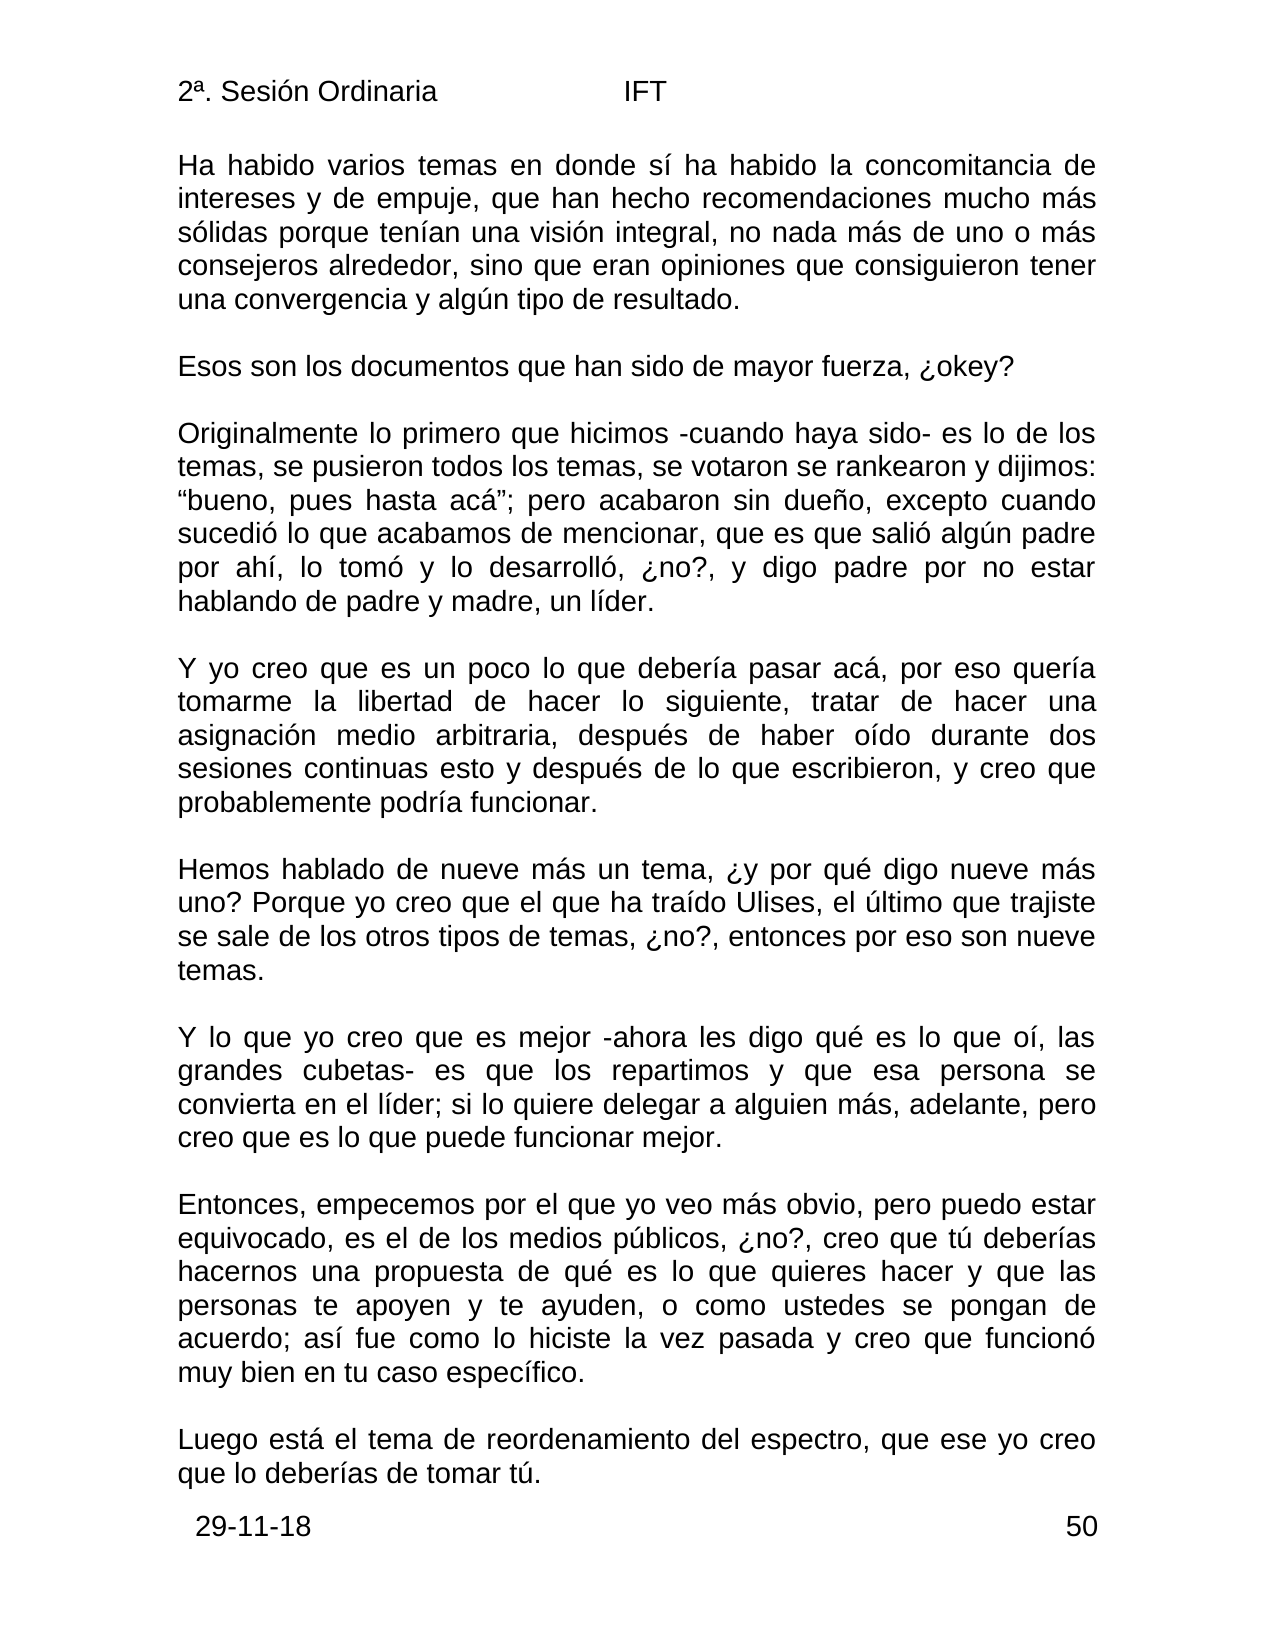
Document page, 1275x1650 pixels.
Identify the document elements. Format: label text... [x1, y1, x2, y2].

text Originalmente lo primero que hicimos -cuando haya sido- es lo de los temas, se pusieron todos los temas, se votaron se rankearon y dijimos: “bueno, pues hasta acá”; pero acabaron sin dueño, excepto cuando sucedió lo que acabamos de mencionar, que es que salió algún padre por ahí, lo tomó y lo desarrolló, ¿no?, y digo padre por no estar hablando de padre y madre, un líder. [177, 416, 1098, 617]
text Hemos hablado de nueve más un tema, ¿y por qué digo nueve más uno? Porque yo creo que el que ha traído Ulises, el último que trajiste se sale de los otros tipos de temas, ¿no?, entonces por eso son nueve temas. [177, 852, 1098, 986]
text Entonces, empecemos por el que yo veo más obvio, pero puedo estar equivocado, es el de los medios públicos, ¿no?, creo que tú deberías hacernos una propuesta de qué es lo que quieres hacer y que las personas te apoyen y te ayuden, o como ustedes se pongan de acuerdo; así fue como lo hiciste la vez pasada y creo que funcionó muy bien en tu caso específico. [177, 1187, 1098, 1389]
text Ha habido varios temas en donde sí ha habido la concomitancia de intereses y de empuje, que han hecho recomendaciones mucho más sólidas porque tenían una visión integral, no nada más de uno o más consejeros alrededor, sino que eran opiniones que consiguieron tener una convergencia y algún tipo de resultado. [177, 148, 1098, 315]
text Y lo que yo creo que es mejor -ahora les digo qué es lo que oí, las grandes cubetas- es que los repartimos y que esa persona se convierta en el líder; si lo quiere delegar a alguien más, adelante, pero creo que es lo que puede funcionar mejor. [177, 1020, 1098, 1154]
text Y yo creo que es un poco lo que debería pasar acá, por eso quería tomarme la libertad de hacer lo siguiente, tratar de hacer una asignación medio arbitraria, después de haber oído durante dos sesiones continuas esto y después de lo que escribieron, y creo que probablemente podría funcionar. [177, 651, 1098, 818]
text Esos son los documentos que han sido de mayor fuerza, ¿okey? [177, 349, 1098, 382]
text Luego está el tema de reordenamiento del espectro, que ese yo creo que lo deberías de tomar tú. [177, 1422, 1098, 1489]
